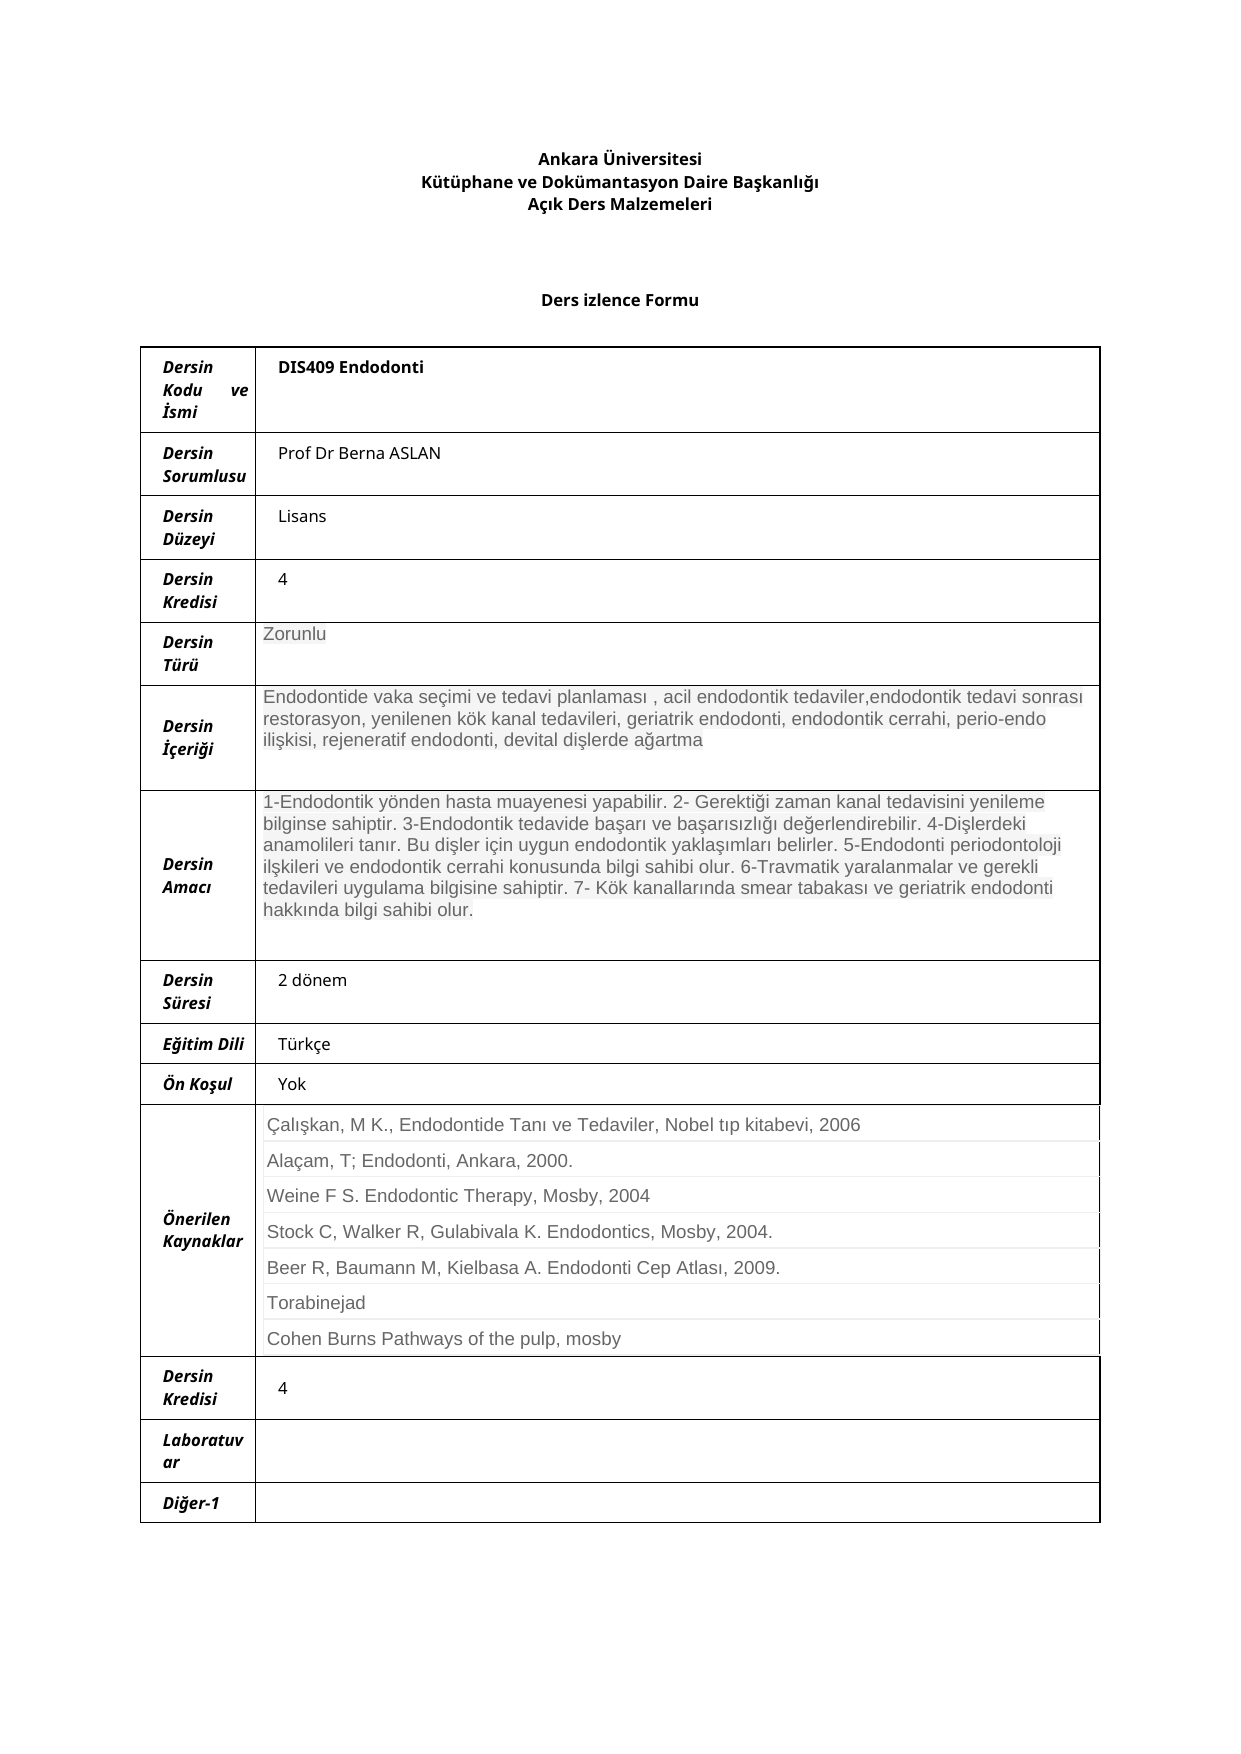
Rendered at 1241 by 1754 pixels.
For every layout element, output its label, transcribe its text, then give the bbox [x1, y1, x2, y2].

table_cell [264, 1284, 1099, 1318]
table_cell Türkçe [256, 1024, 1099, 1063]
text Ankara Üniversitesi Kütüphane ve Dokümantasyon Daire Başkanlığı [148, 148, 1093, 193]
table_cell Yok [256, 1064, 1099, 1103]
table_cell [264, 1177, 1099, 1212]
table_cell Dersin Süresi [141, 961, 255, 1023]
table_cell Dersin Düzeyi [141, 496, 255, 558]
table_cell Önerilen Kaynaklar [141, 1105, 255, 1356]
table_cell Dersin Kredisi [141, 1357, 255, 1419]
table_cell 2 dönem [256, 961, 1099, 1023]
table_cell [256, 1420, 1099, 1482]
table_header DIS409 Endodonti [256, 348, 1099, 432]
table_cell Dersin Kredisi [141, 560, 255, 622]
table_cell [256, 1105, 263, 1356]
table_cell Prof Dr Berna ASLAN [256, 433, 1099, 495]
table_cell Zorunlu [256, 623, 1099, 685]
table_cell [264, 1249, 1099, 1283]
table_cell Dersin Sorumlusu [141, 433, 255, 495]
table_header Dersin Kodu ve İsmi [141, 348, 255, 432]
text Açık Ders Malzemeleri [148, 193, 1093, 216]
table_cell Lisans [256, 496, 1099, 558]
table_cell [264, 1213, 1099, 1247]
table_cell Diğer-1 [141, 1483, 255, 1522]
table_cell Dersin İçeriği [141, 686, 255, 790]
table_cell Laboratuvar [141, 1420, 255, 1482]
table_cell 1-Endodontik yönden hasta muayenesi yapabilir. 2- Gerektiği zaman kanal tedavisini yenileme bilginse sahiptir. 3-Endodontik tedavide başarı ve başarısızlığı değerlendirebilir. 4-Dişlerdeki anamolileri tanır. Bu dişler için uygun endodontik yaklaşımları belirler. 5-Endodonti periodontoloji ilşkileri ve endodontik cerrahi konusunda bilgi sahibi olur. 6-Travmatik yaralanmalar ve gerekli tedavileri uygulama bilgisine sahiptir. 7- Kök kanallarında smear tabakası ve geriatrik endodonti hakkında bilgi sahibi olur. [256, 791, 1099, 959]
table_cell Dersin Türü [141, 623, 255, 685]
table_cell [264, 1320, 1099, 1354]
table_cell Dersin Amacı [141, 791, 255, 959]
table_cell [256, 1483, 1099, 1522]
table_cell Ön Koşul [141, 1064, 255, 1103]
table_cell [264, 1106, 1099, 1140]
table_cell 4 [256, 560, 1099, 622]
text Ders izlence Formu [148, 288, 1093, 311]
table_cell Endodontide vaka seçimi ve tedavi planlaması , acil endodontik tedaviler,endodontik tedavi sonrası restorasyon, yenilenen kök kanal tedavileri, geriatrik endodonti, endodontik cerrahi, perio-endo ilişkisi, rejeneratif endodonti, devital dişlerde ağartma [256, 686, 1099, 790]
table_cell 4 [256, 1357, 1099, 1419]
table_cell [264, 1142, 1099, 1176]
table_cell Eğitim Dili [141, 1024, 255, 1063]
